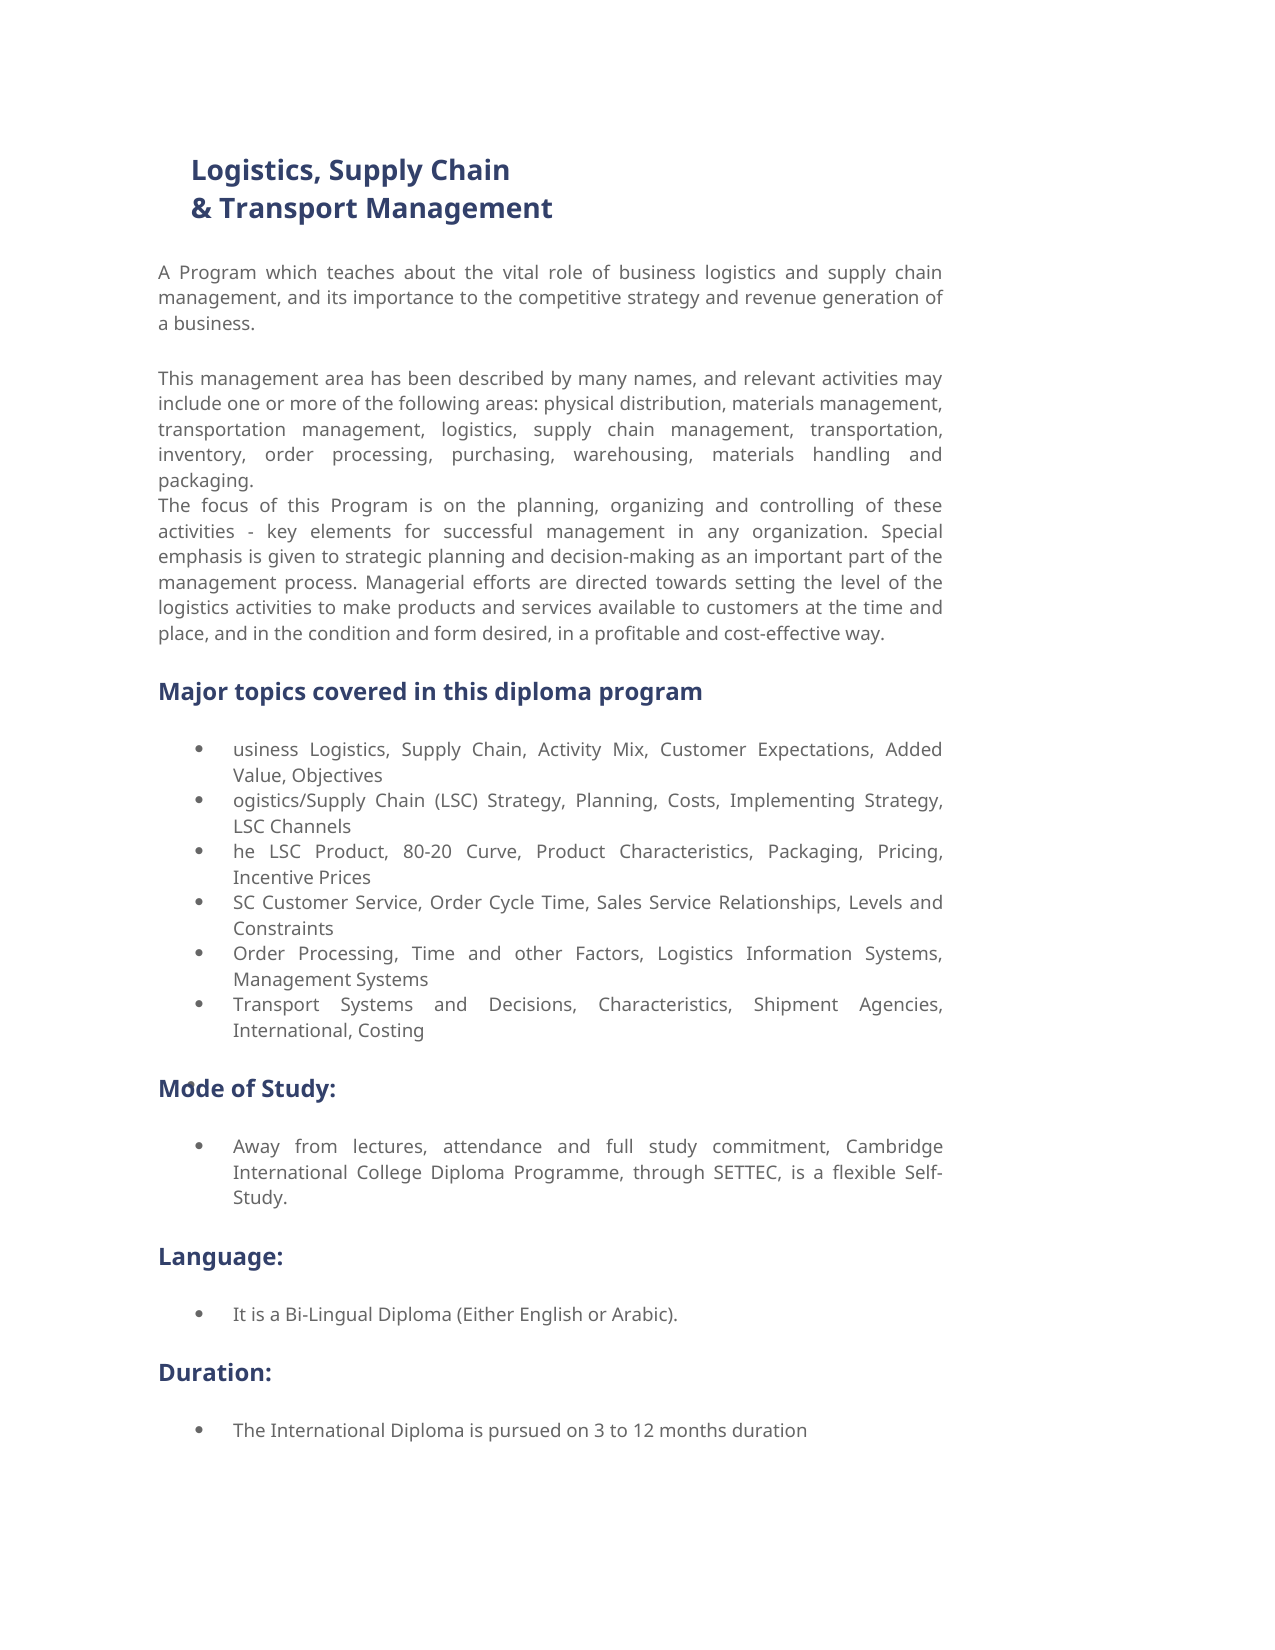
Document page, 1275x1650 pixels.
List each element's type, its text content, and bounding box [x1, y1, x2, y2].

table_cell A Program which teaches about the vital role of business logistics and supply chain management, and its importance to the competitive strategy and revenue generation of a business. This management area has been described by many names, and relevant activities may include one or more of the following areas: physical distribution, materials management, transportation management, logistics, supply chain management, transportation, inventory, order processing, purchasing, warehousing, materials handling and packaging. The focus of this Program is on the planning, organizing and controlling of these activities - key elements for successful management in any organization. Special emphasis is given to strategic planning and decision-making as an important part of the management process. Managerial efforts are directed towards setting the level of the logistics activities to make products and services available to customers at the time and place, and in the condition and form desired, in a profitable and cost-effective way. Major topics covered in this diploma program usiness Logistics, Supply Chain, Activity Mix, Customer Expectations, Added Value, Objectives ogistics/Supply Chain (LSC) Strategy, Planning, Costs, Implementing Strategy, LSC Channels he LSC Product, 80-20 Curve, Product Characteristics, Packaging, Pricing, Incentive Prices SC Customer Service, Order Cycle Time, Sales Service Relationships, Levels and Constraints Order Processing, Time and other Factors, Logistics Information Systems, Management Systems Transport Systems and Decisions, Characteristics, Shipment Agencies, International, Costing [150, 259, 975, 1072]
table_cell [150, 1072, 975, 1472]
table_header [150, 150, 975, 259]
